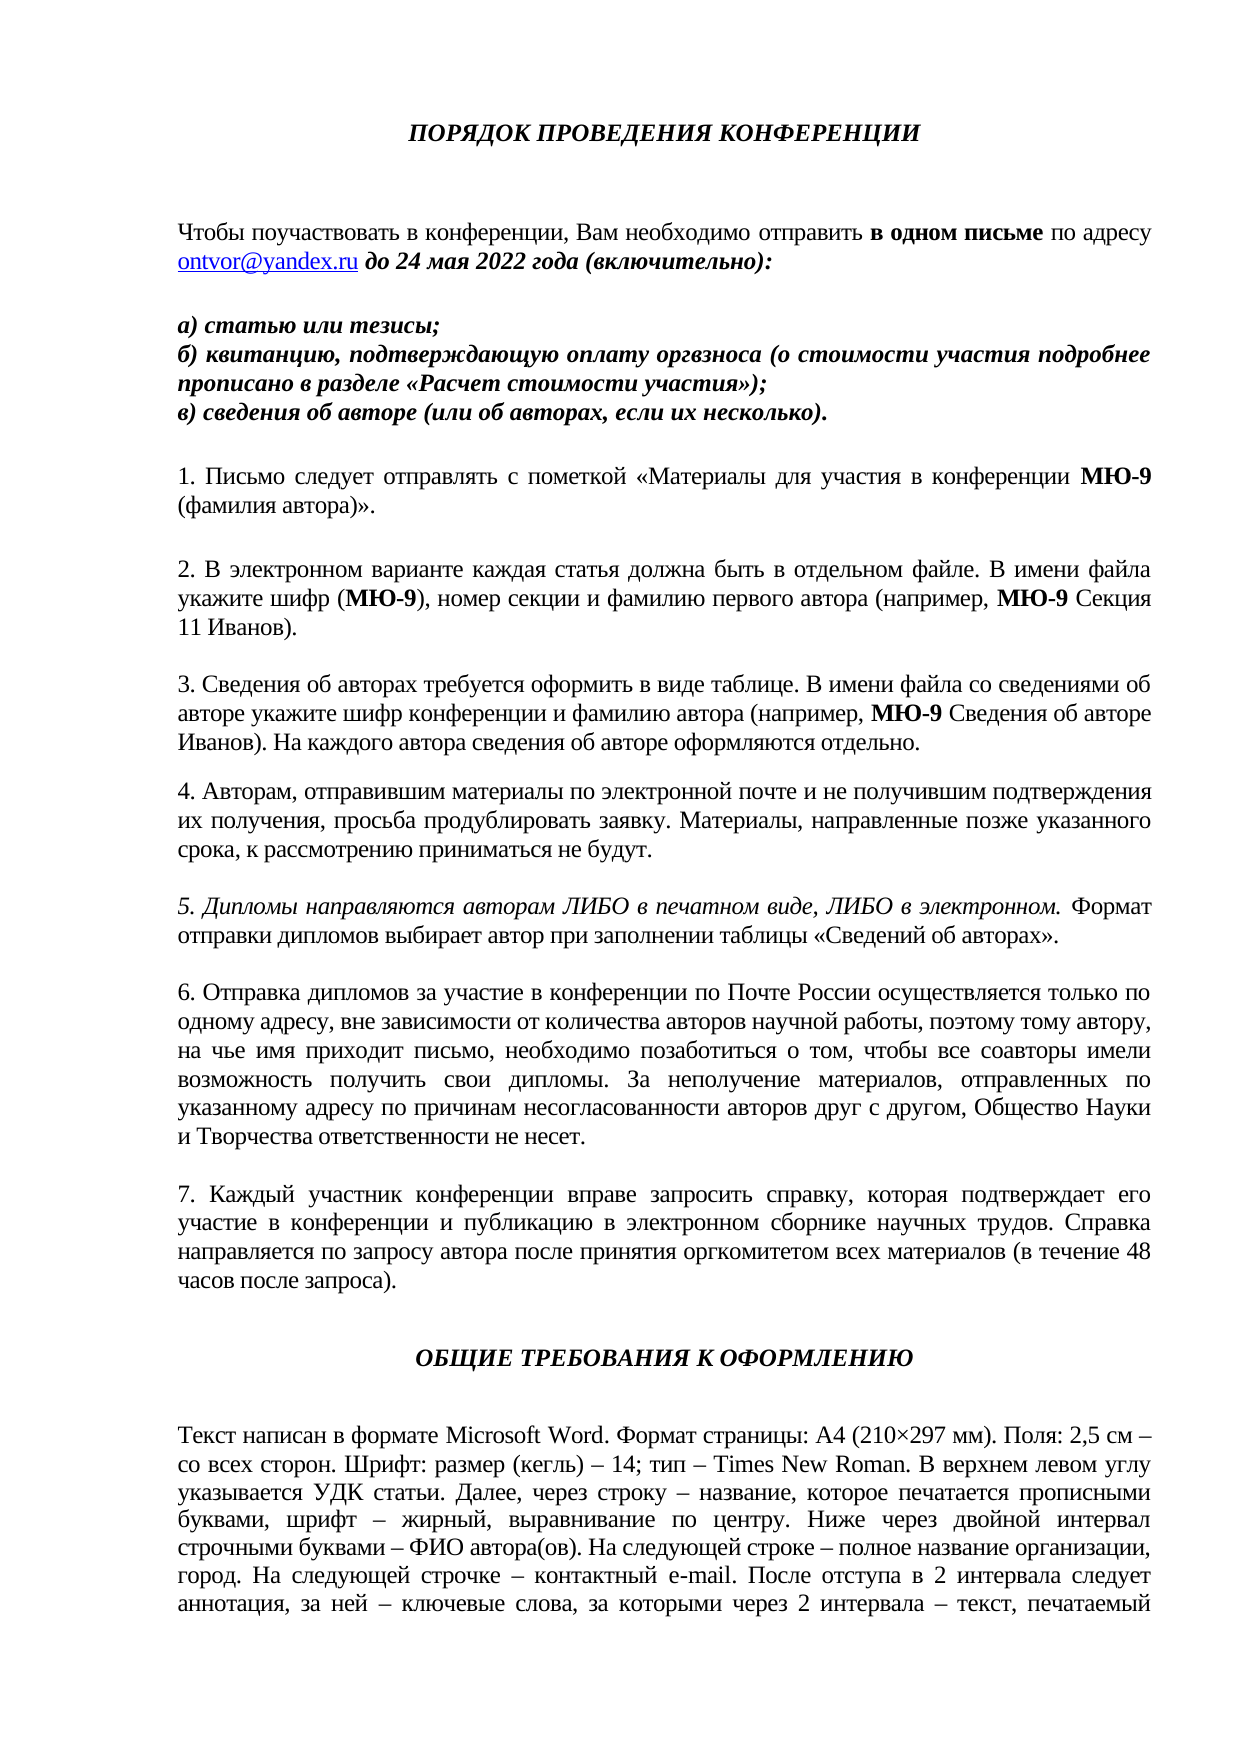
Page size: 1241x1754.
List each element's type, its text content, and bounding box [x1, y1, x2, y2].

text 4. Авторам, отправившим материалы по электронной почте и не получившим подтверждения их получения, просьба продублировать заявку. Материалы, направленные позже указанного срока, к рассмотрению приниматься не будут. [177, 776, 1152, 862]
text ПОРЯДОК ПРОВЕДЕНИЯ КОНФЕРЕНЦИИ [177, 118, 1152, 147]
text б) квитанцию, подтверждающую оплату оргвзноса (о стоимости участия подробнее прописано в разделе «Расчет стоимости участия»); [177, 339, 1152, 397]
text в) сведения об авторе (или об авторах, если их несколько). [177, 397, 1152, 425]
text а) статью или тезисы; [177, 310, 1152, 339]
text 2. В электронном варианте каждая статья должна быть в отдельном файле. В имени файла укажите шифр (МЮ-9), номер секции и фамилию первого автора (например, МЮ-9 Секция 11 Иванов). [177, 554, 1152, 640]
text 5. Дипломы направляются авторам ЛИБО в печатном виде, ЛИБО в электронном. Формат отправки дипломов выбирает автор при заполнении таблицы «Сведений об авторах». [177, 891, 1152, 949]
text 7. Каждый участник конференции вправе запросить справку, которая подтверждает его участие в конференции и публикацию в электронном сборнике научных трудов. Справка направляется по запросу автора после принятия оргкомитетом всех материалов (в течение 48 часов после запроса). [177, 1179, 1152, 1294]
text 6. Отправка дипломов за участие в конференции по Почте России осуществляется только по одному адресу, вне зависимости от количества авторов научной работы, поэтому тому автору, на чье имя приходит письмо, необходимо позаботиться о том, чтобы все соавторы имели возможность получить свои дипломы. За неполучение материалов, отправленных по указанному адресу по причинам несогласованности авторов друг с другом, Общество Науки и Творчества ответственности не несет. [177, 977, 1152, 1150]
text Чтобы поучаствовать в конференции, Вам необходимо отправить в одном письме по адресу ontvor@yandex.ru до 24 мая 2022 года (включительно): [177, 217, 1152, 275]
text 3. Сведения об авторах требуется оформить в виде таблице. В имени файла со сведениями об авторе укажите шифр конференции и фамилию автора (например, МЮ-9 Сведения об авторе Иванов). На каждого автора сведения об авторе оформляются отдельно. [177, 669, 1152, 755]
text 1. Письмо следует отправлять с пометкой «Материалы для участия в конференции МЮ-9 (фамилия автора)». [177, 461, 1152, 518]
text ОБЩИЕ ТРЕБОВАНИЯ К ОФОРМЛЕНИЮ [177, 1343, 1152, 1372]
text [177, 1422, 1152, 1617]
